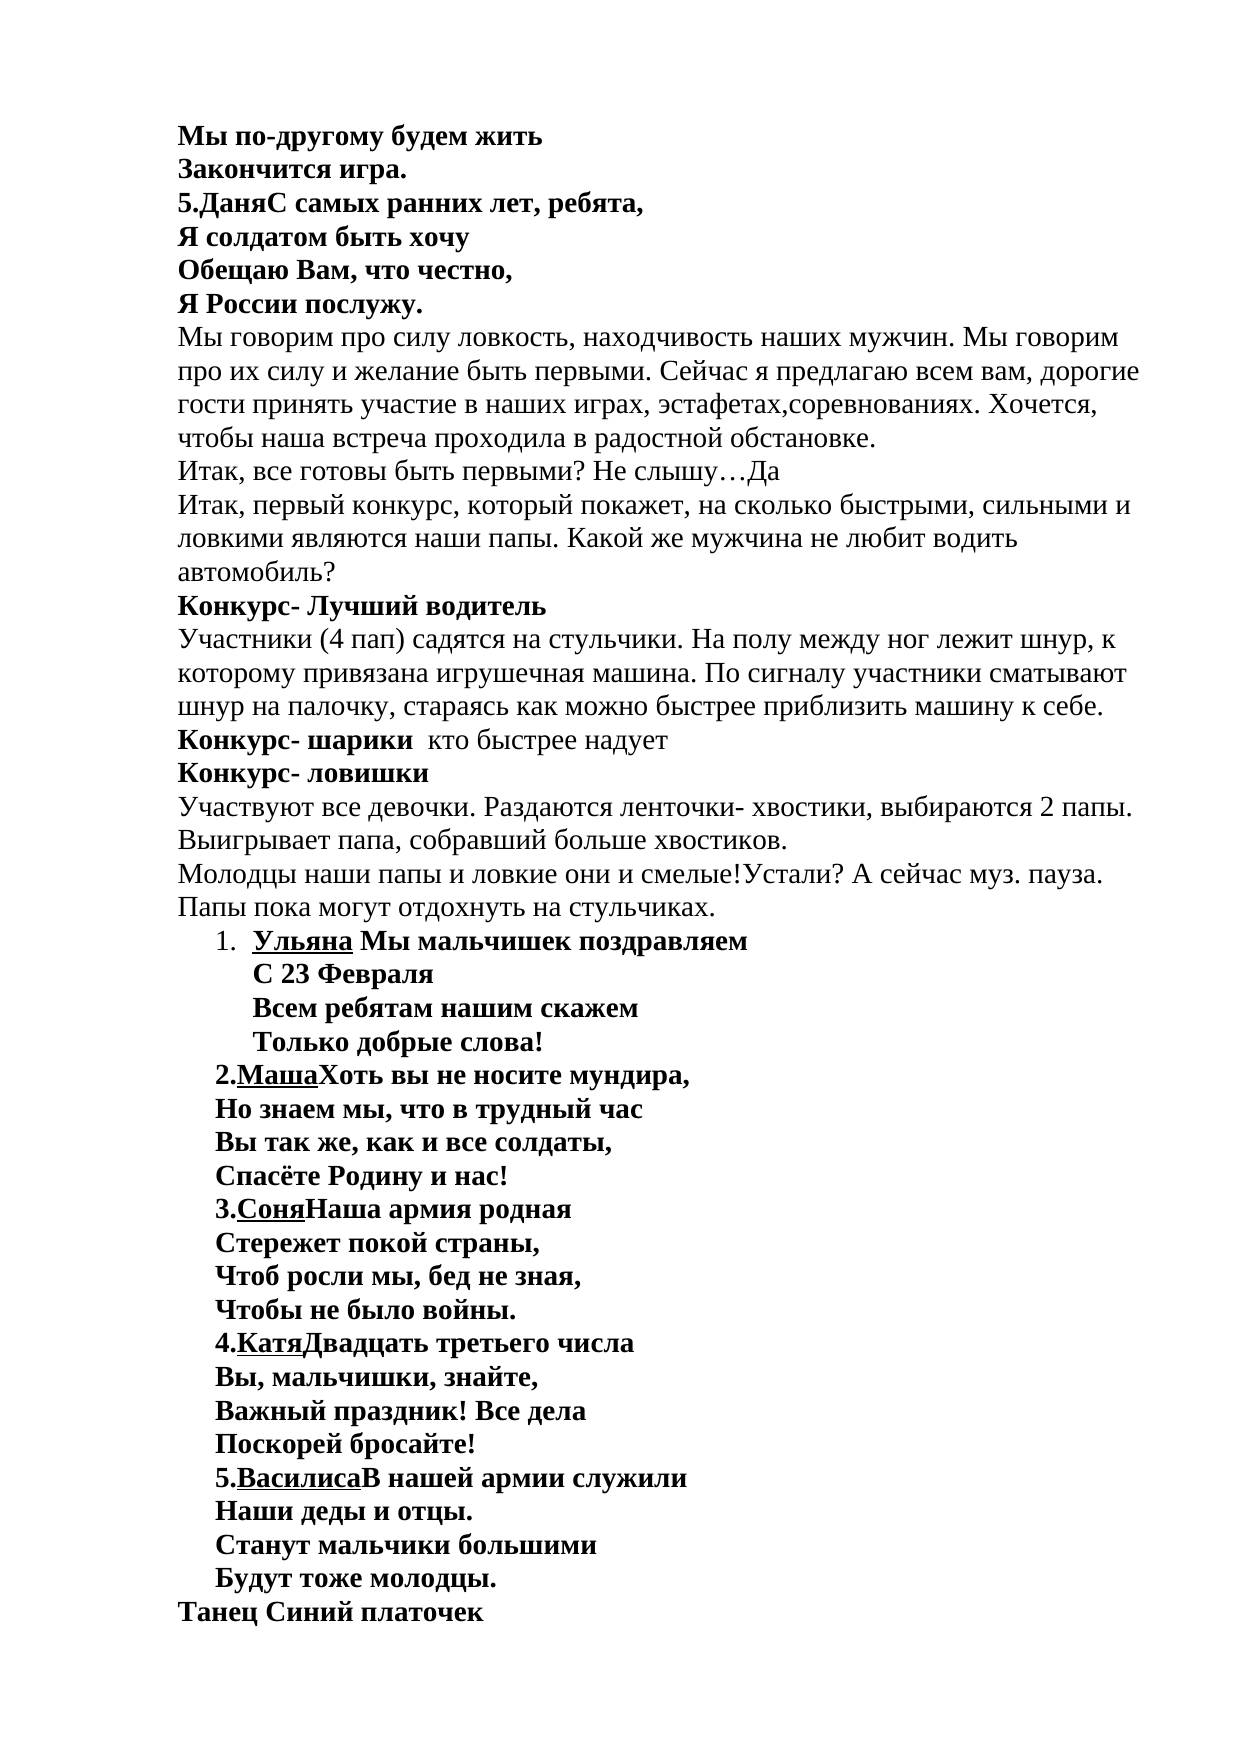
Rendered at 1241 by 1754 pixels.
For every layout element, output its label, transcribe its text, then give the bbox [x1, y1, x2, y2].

text Итак, первый конкурс, который покажет, на сколько быстрыми, сильными и ловкими являются наши папы. Какой же мужчина не любит водить автомобиль? [177, 487, 1152, 588]
text 4.КатяДвадцать третьего числа Вы, мальчишки, знайте, Важный праздник! Все дела Поскорей бросайте! [215, 1326, 1152, 1460]
text Мы говорим про силу ловкость, находчивость наших мужчин. Мы говорим про их силу и желание быть первыми. Сейчас я предлагаю всем вам, дорогие гости принять участие в наших играх, эстафетах,соревнованиях. Хочется, чтобы наша встреча проходила в радостной обстановке. [177, 319, 1152, 453]
text Конкурс- шарики кто быстрее надует [177, 722, 1152, 755]
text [177, 118, 1152, 185]
text Участвуют все девочки. Раздаются ленточки- хвостики, выбираются 2 папы. Выигрывает папа, собравший больше хвостиков. [177, 789, 1152, 856]
text 5.ВасилисаВ нашей армии служили Наши деды и отцы. Станут мальчики большими Будут тоже молодцы. [215, 1460, 1152, 1594]
text 2.МашаХоть вы не носите мундира, Но знаем мы, что в трудный час Вы так же, как и все солдаты, Спасёте Родину и нас! [215, 1057, 1152, 1191]
text Итак, все готовы быть первыми? Не слышу…Да [177, 453, 1152, 487]
text Конкурс- ловишки [177, 755, 1152, 789]
text Участники (4 пап) садятся на стульчики. На полу между ног лежит шнур, к которому привязана игрушечная машина. По сигналу участники сматывают шнур на палочку, стараясь как можно быстрее приблизить машину к себе. [177, 621, 1152, 722]
list Ульяна Мы мальчишек поздравляем С 23 Февраля Всем ребятам нашим скажем Только добрые слова! [215, 923, 1152, 1057]
text Танец Синий платочек [177, 1594, 1152, 1627]
text 3.СоняНаша армия родная Стережет покой страны, Чтоб росли мы, бед не зная, Чтобы не было войны. [215, 1191, 1152, 1326]
text 5.ДаняС самых ранних лет, ребята, Я солдатом быть хочу Обещаю Вам, что честно, Я России послужу. [177, 185, 1152, 319]
text Молодцы наши папы и ловкие они и смелые!Устали? А сейчас муз. пауза. Папы пока могут отдохнуть на стульчиках. [177, 856, 1152, 923]
text Конкурс- Лучший водитель [177, 588, 1152, 621]
